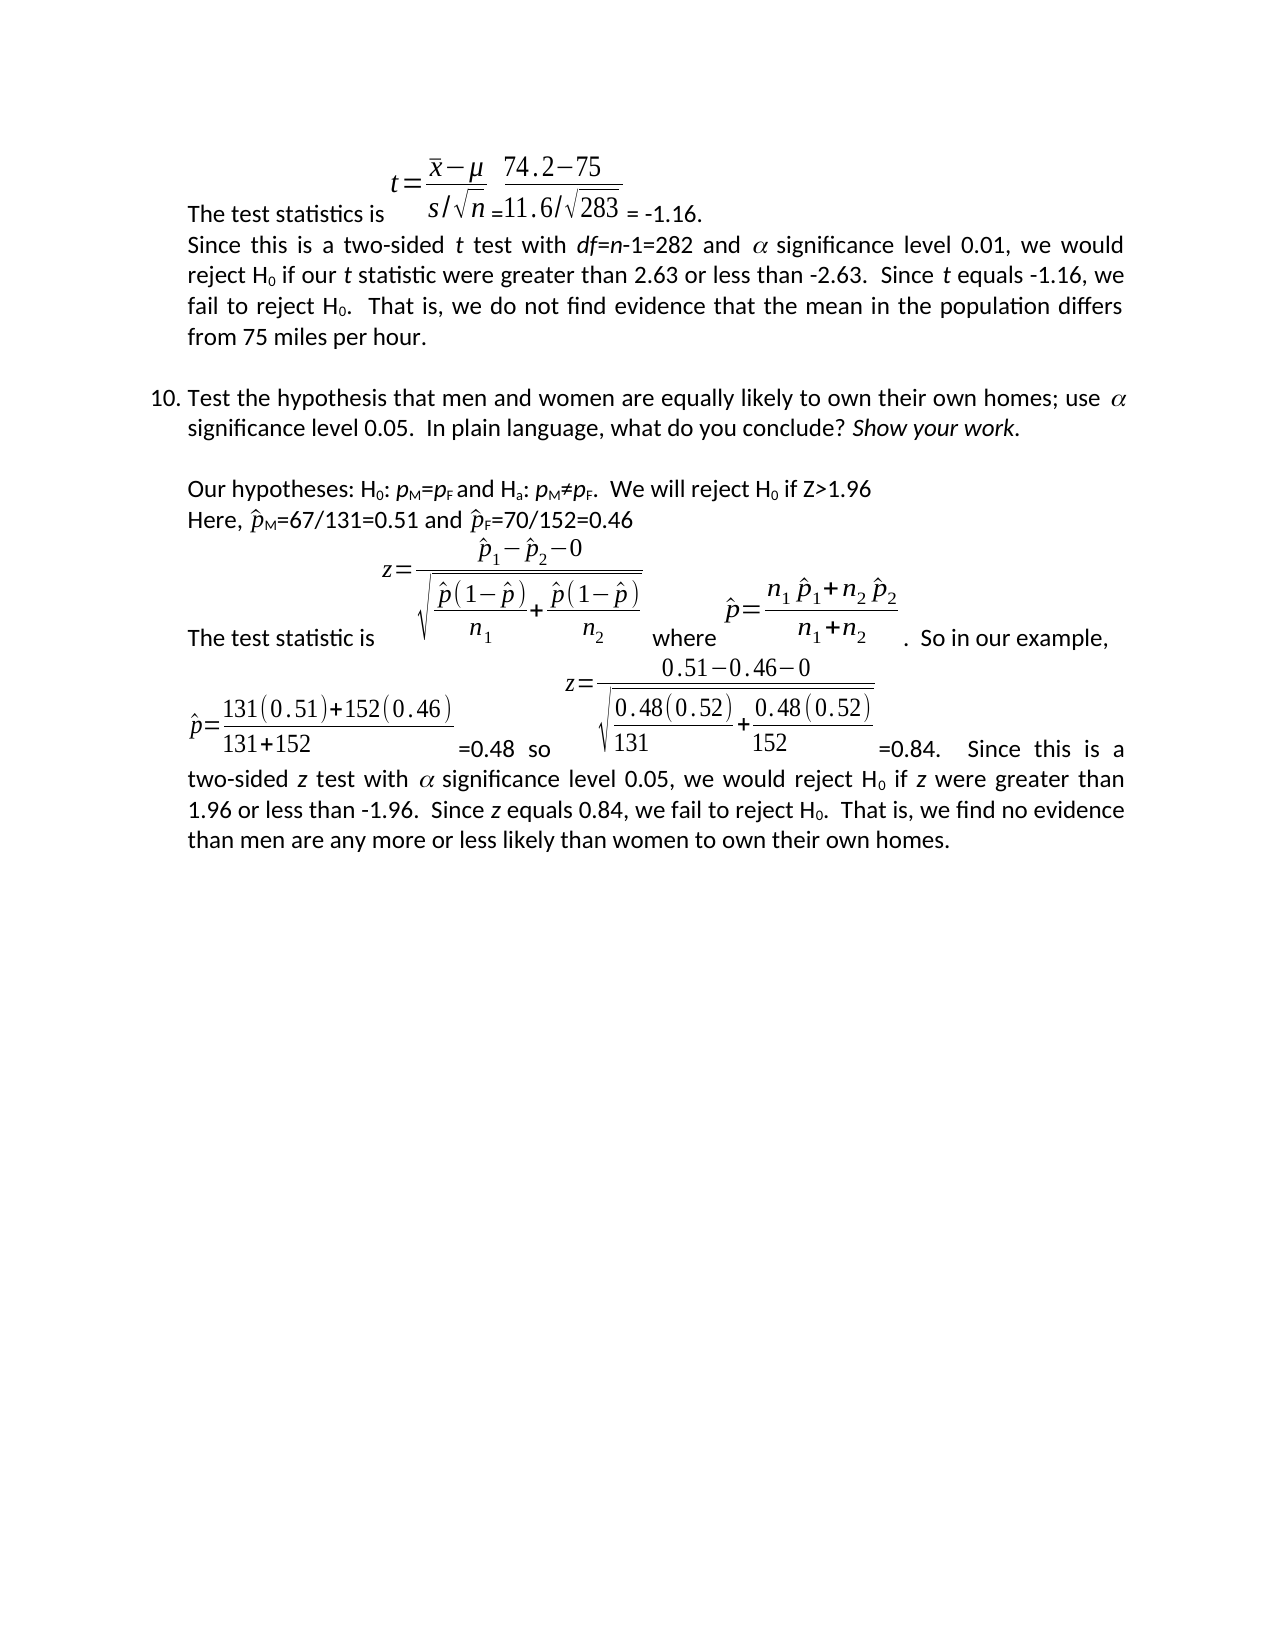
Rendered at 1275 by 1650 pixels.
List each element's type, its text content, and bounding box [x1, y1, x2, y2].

text Since this is a two-sided t test with df=n-1=282 and  significance level 0.01, we would reject H0 if our t statistic were greater than 2.63 or less than -2.63. Since t equals -1.16, we fail to reject H0. That is, we do not find evidence that the mean in the population differs from 75 miles per hour. [187, 229, 1125, 351]
text The test statistic is where . So in our example, [187, 534, 1125, 653]
text Our hypotheses: H0: pM=pF and Ha: pM≠pF. We will reject H0 if Z>1.96 [187, 473, 1125, 504]
text The test statistics is == -1.16. [187, 150, 1125, 229]
list Test the hypothesis that men and women are equally likely to own their own homes; use  significance level 0.05. In plain language, what do you conclude? Show your work. [150, 382, 1125, 443]
text Here, M=67/131=0.51 and F=70/152=0.46 [187, 504, 1125, 534]
text =0.48 so =0.84. Since this is a two-sided z test with  significance level 0.05, we would reject H0 if z were greater than 1.96 or less than -1.96. Since z equals 0.84, we fail to reject H0. That is, we find no evidence than men are any more or less likely than women to own their own homes. [187, 653, 1125, 855]
